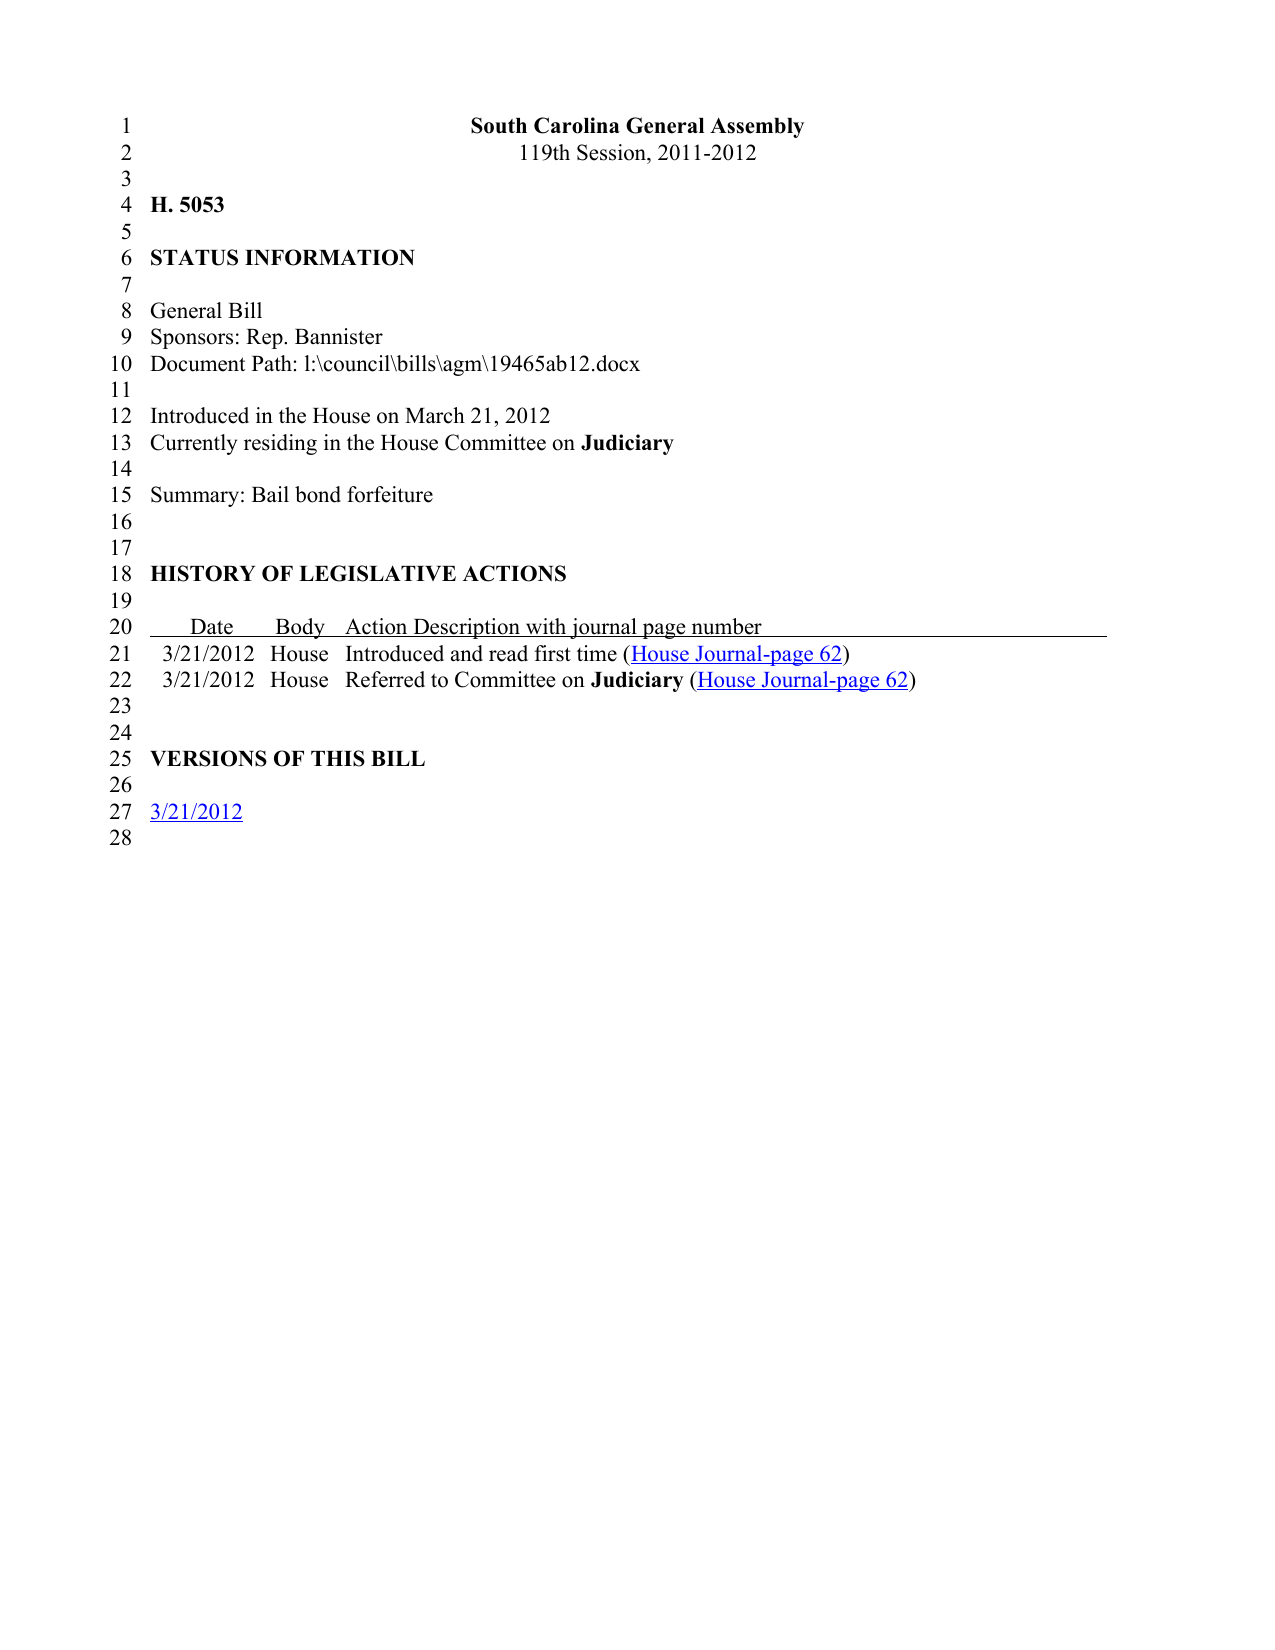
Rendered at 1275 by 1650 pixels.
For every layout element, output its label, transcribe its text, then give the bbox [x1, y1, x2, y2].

text HISTORY OF LEGISLATIVE ACTIONS [150, 561, 1125, 587]
text General Bill [150, 297, 1125, 323]
text 3/21/2012 House Introduced and read first time (House Journal-page 62) [150, 639, 1125, 666]
text Date Body Action Description with journal page number [150, 613, 1125, 639]
text VERSIONS OF THIS BILL [150, 745, 1125, 771]
text H. 5053 [150, 192, 1125, 218]
text Currently residing in the House Committee on Judiciary [150, 429, 1125, 455]
text 3/21/2012 House Referred to Committee on Judiciary (House Journal-page 62) [150, 666, 1125, 692]
text 119th Session, 2011-2012 [150, 139, 1125, 165]
text Summary: Bail bond forfeiture [150, 481, 1125, 508]
text Introduced in the House on March 21, 2012 [150, 402, 1125, 429]
text 3/21/2012 [150, 798, 1125, 824]
text STATUS INFORMATION [150, 244, 1125, 271]
text Document Path: l:\council\bills\agm\19465ab12.docx [150, 350, 1125, 376]
text Sponsors: Rep. Bannister [150, 323, 1125, 350]
text South Carolina General Assembly [150, 112, 1125, 139]
